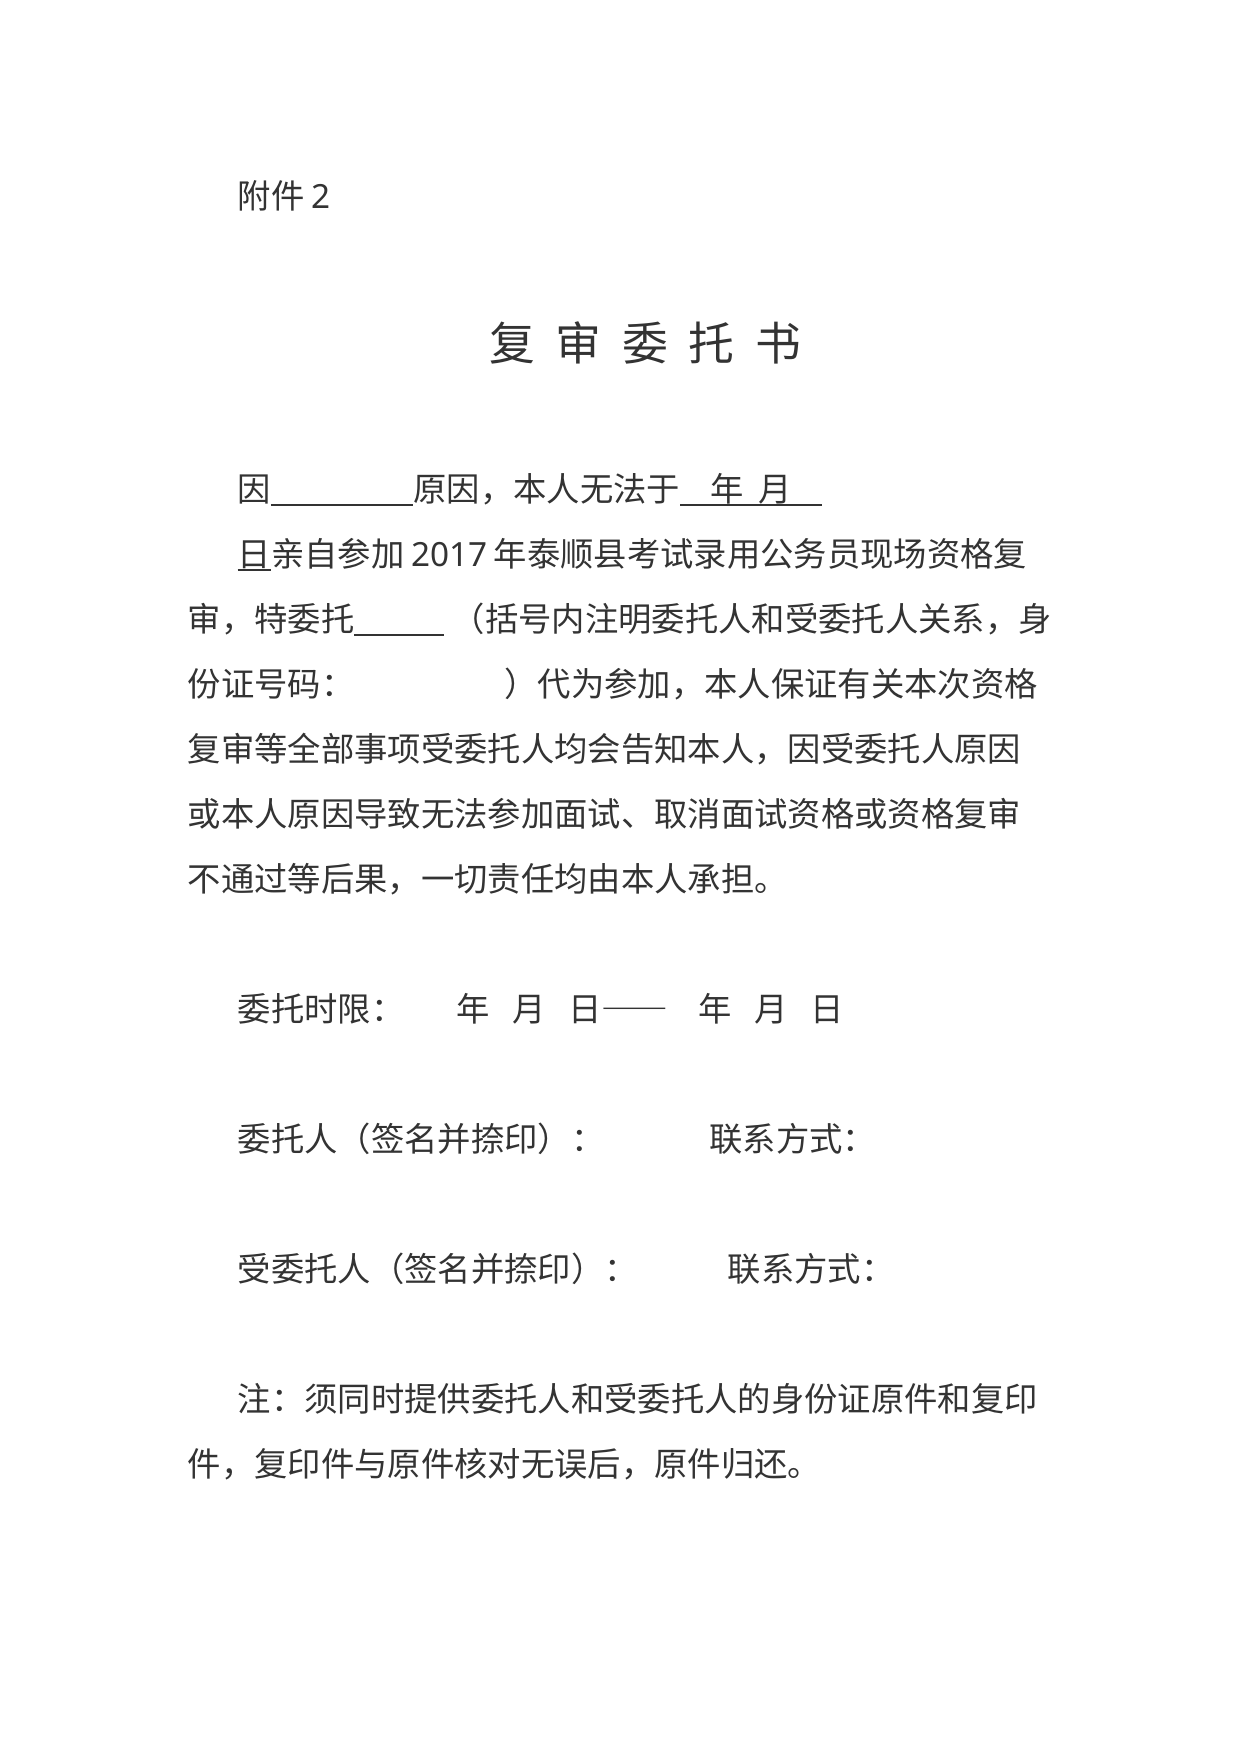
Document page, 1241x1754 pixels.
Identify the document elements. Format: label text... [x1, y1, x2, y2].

text 委托人（签名并捺印）： 联系方式： [187, 1104, 1053, 1169]
text 因 原因，本人无法于 年 月 [187, 454, 1053, 519]
text 附件2 [187, 162, 1053, 227]
text 委托时限： 年 月 日—— 年 月 日 [187, 974, 1053, 1039]
text 复 审 委 托 书 [187, 292, 1053, 389]
text 注：须同时提供委托人和受委托人的身份证原件和复印件，复印件与原件核对无误后，原件归还。 [187, 1364, 1053, 1494]
text 受委托人（签名并捺印）： 联系方式： [187, 1234, 1053, 1299]
text 日亲自参加2017年泰顺县考试录用公务员现场资格复审，特委托 （括号内注明委托人和受委托人关系，身份证号码： ）代为参加，本人保证有关本次资格复审等全部事项受委托人均会告知本人，因受委托人原因或本人原因导致无法参加面试、取消面试资格或资格复审不通过等后果，一切责任均由本人承担。 [187, 519, 1053, 909]
